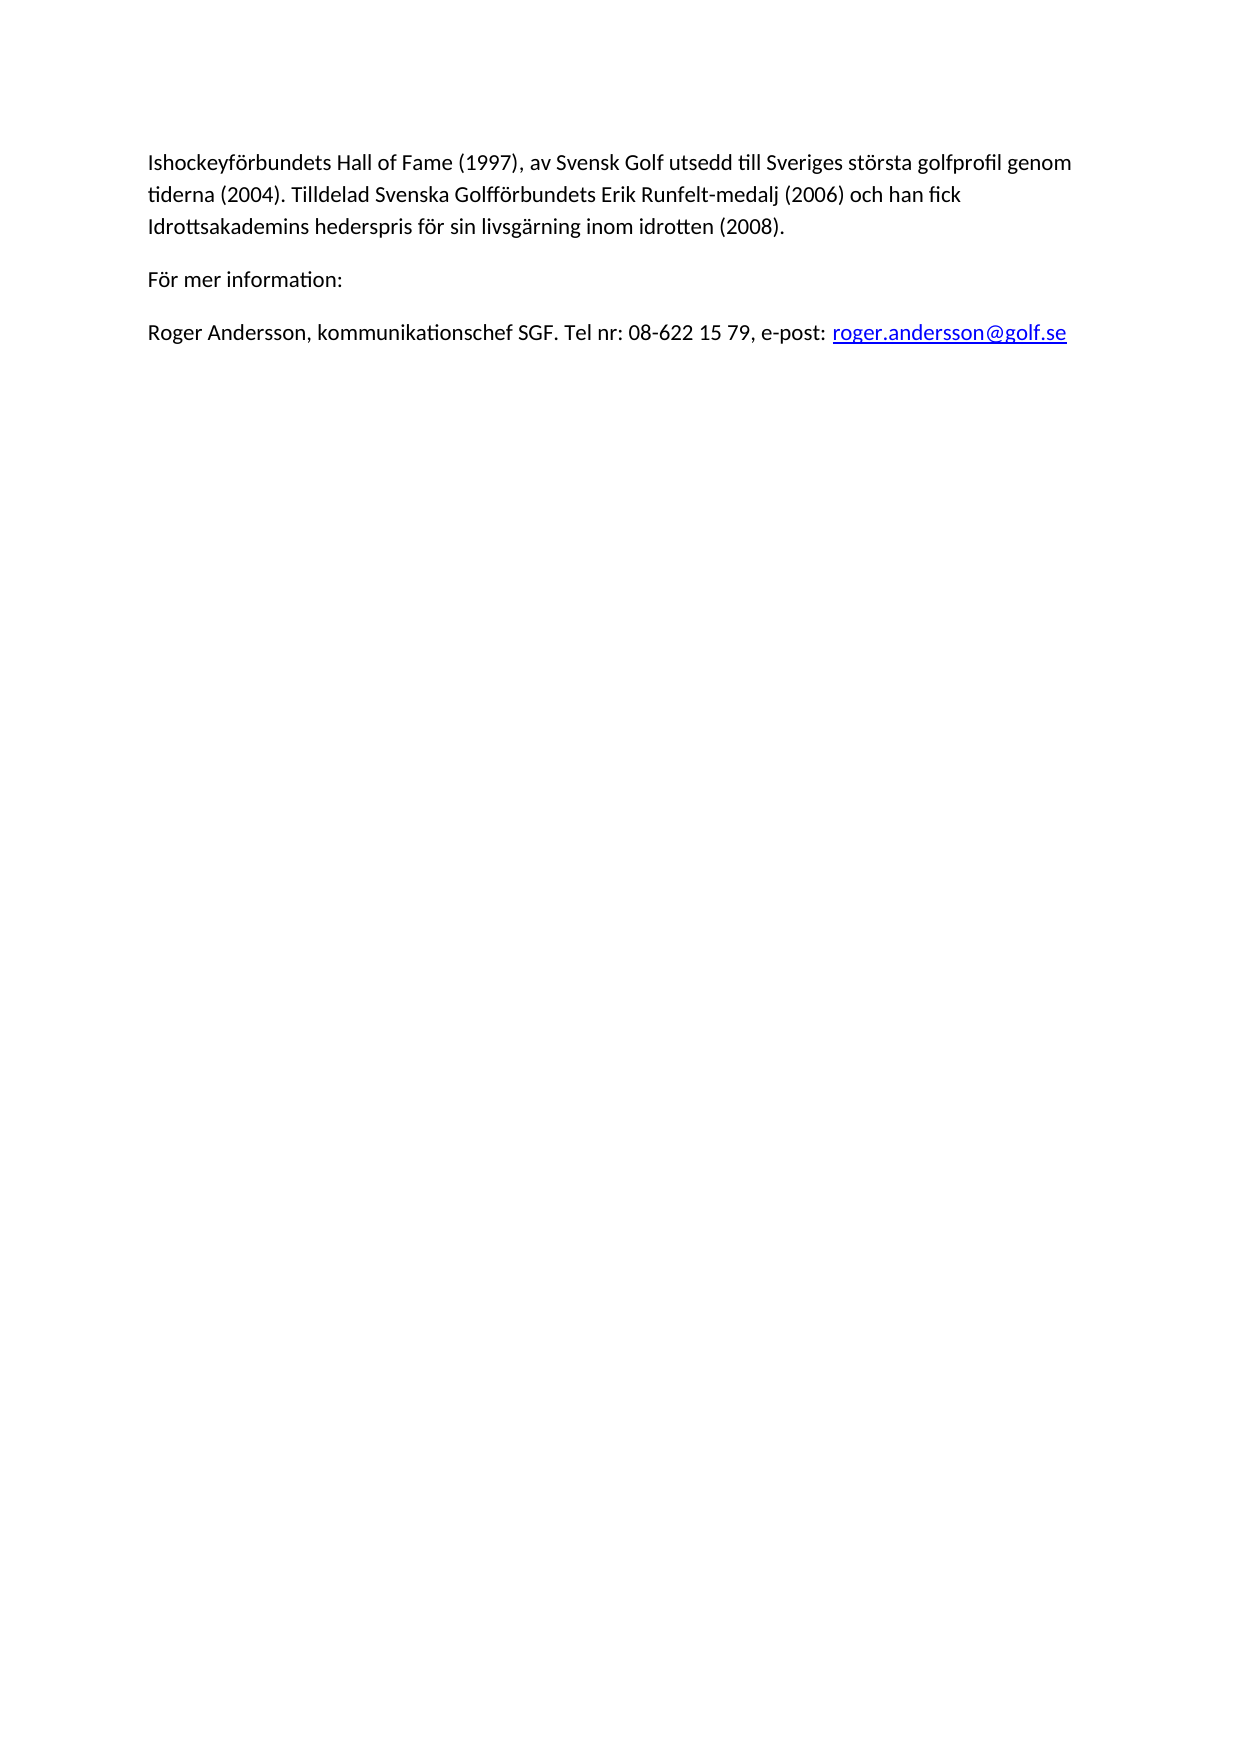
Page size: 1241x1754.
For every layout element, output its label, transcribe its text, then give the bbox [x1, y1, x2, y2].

text För mer information: [148, 265, 1093, 293]
text Roger Andersson, kommunikationschef SGF. Tel nr: 08-622 15 79, e-post: roger.andersson@golf.se [148, 318, 1093, 346]
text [148, 148, 1093, 240]
